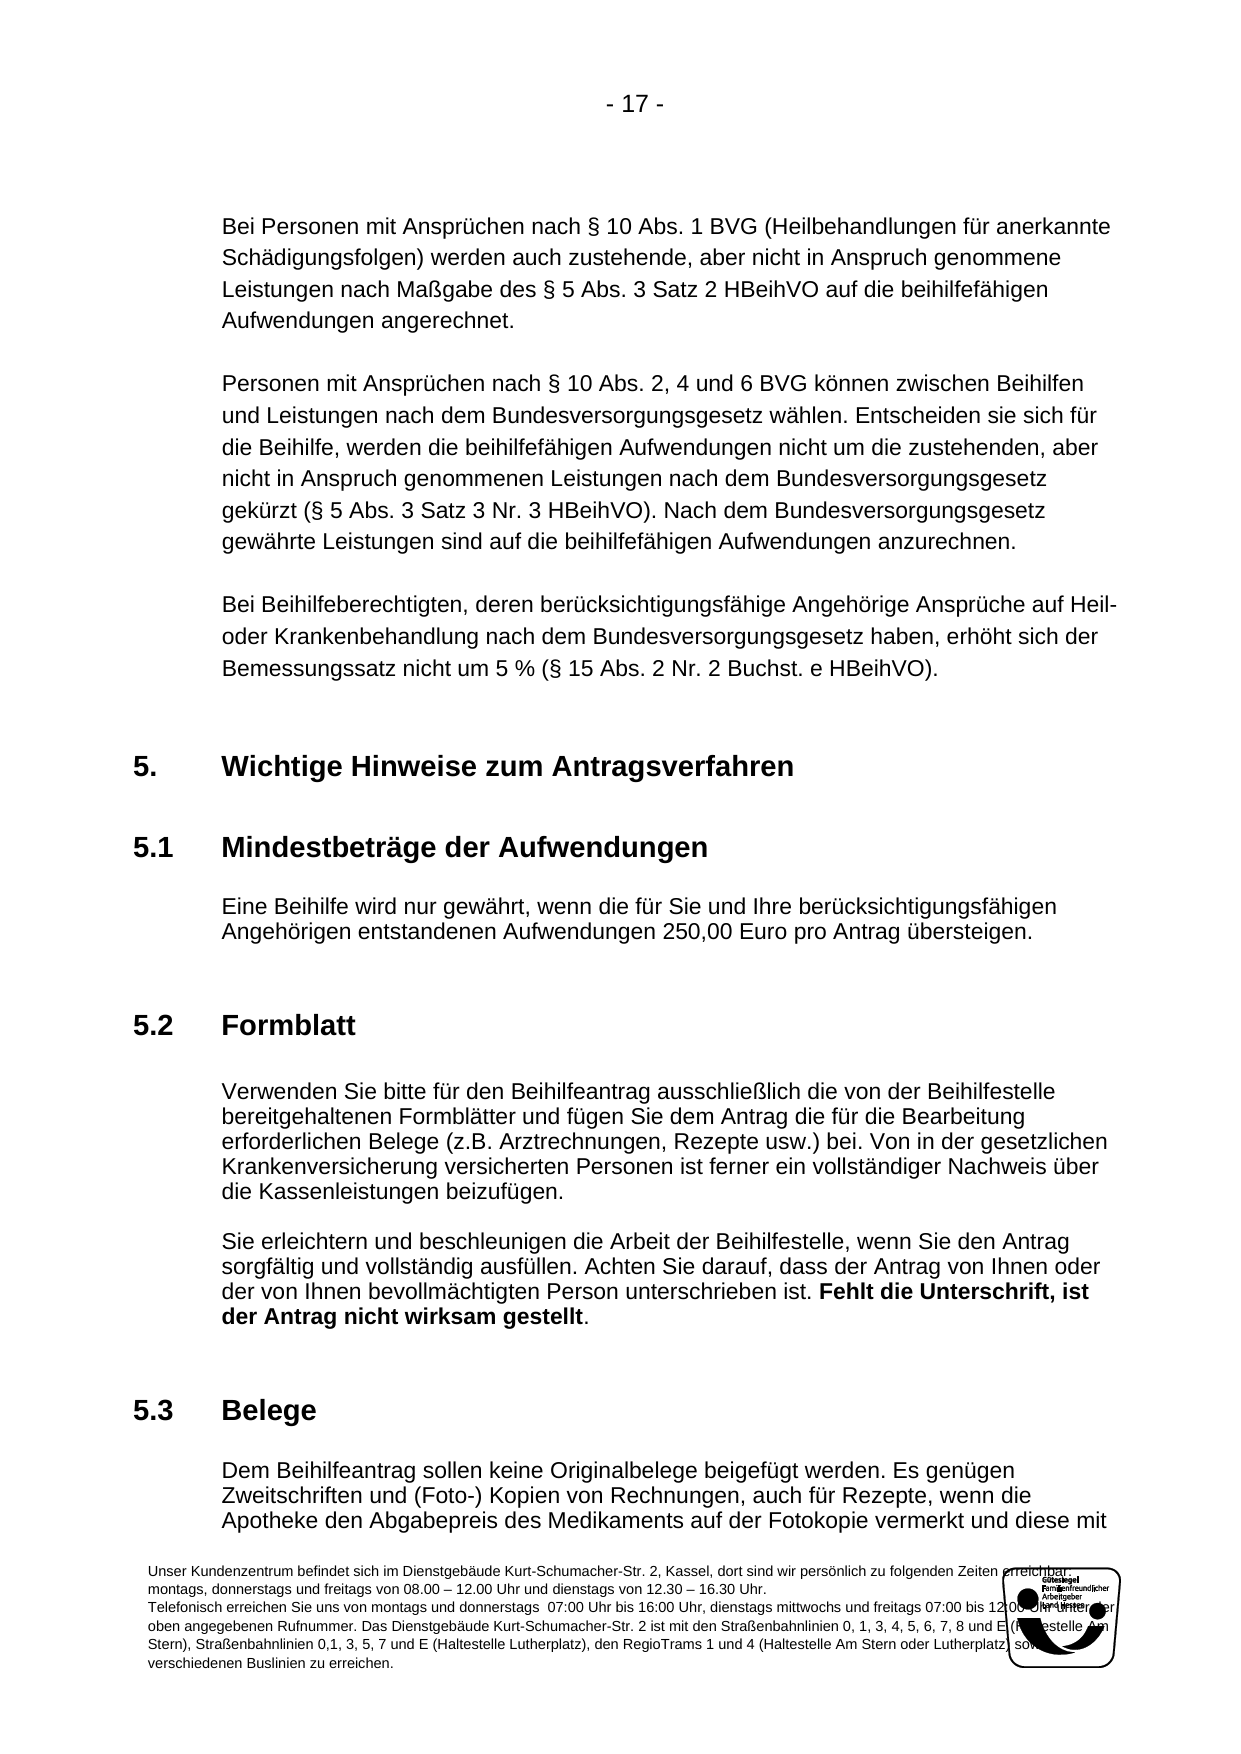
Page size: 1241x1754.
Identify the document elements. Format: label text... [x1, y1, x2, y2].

text Sie erleichtern und beschleunigen die Arbeit der Beihilfestelle, wenn Sie den Antrag sorgfältig und vollständig ausfüllen. Achten Sie darauf, dass der Antrag von Ihnen oder der von Ihnen bevollmächtigten Person unterschrieben ist. Fehlt die Unterschrift, ist der Antrag nicht wirksam gestellt. [221, 1230, 1122, 1330]
text Verwenden Sie bitte für den Beihilfeantrag ausschließlich die von der Beihilfestelle bereitgehaltenen Formblätter und fügen Sie dem Antrag die für die Bearbeitung erforderlichen Belege (z.B. Arztrechnungen, Rezepte usw.) bei. Von in der gesetzlichen Krankenversicherung versicherten Personen ist ferner ein vollständiger Nachweis über die Kassenleistungen beizufügen. [221, 1080, 1122, 1205]
text 5.1 Mindestbeträge der Aufwendungen [133, 829, 1122, 863]
text Eine Beihilfe wird nur gewährt, wenn die für Sie und Ihre berücksichtigungsfähigen Angehörigen entstandenen Aufwendungen 250,00 Euro pro Antrag übersteigen. [221, 895, 1122, 945]
text Personen mit Ansprüchen nach § 10 Abs. 2, 4 und 6 BVG können zwischen Beihilfen und Leistungen nach dem Bundesversorgungsgesetz wählen. Entscheiden sie sich für die Beihilfe, werden die beihilfefähigen Aufwendungen nicht um die zustehenden, aber nicht in Anspruch genommenen Leistungen nach dem Bundesversorgungsgesetz gekürzt (§ 5 Abs. 3 Satz 3 Nr. 3 HBeihVO). Nach dem Bundesversorgungsgesetz gewährte Leistungen sind auf die beihilfefähigen Aufwendungen anzurechnen. [222, 370, 1122, 554]
text 5.3 Belege [133, 1393, 1122, 1426]
text 5. Wichtige Hinweise zum Antragsverfahren [133, 749, 1122, 783]
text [221, 1458, 1122, 1533]
text Bei Personen mit Ansprüchen nach § 10 Abs. 1 BVG (Heilbehandlungen für anerkannte Schädigungsfolgen) werden auch zustehende, aber nicht in Anspruch genommene Leistungen nach Maßgabe des § 5 Abs. 3 Satz 2 HBeihVO auf die beihilfefähigen Aufwendungen angerechnet. [222, 213, 1122, 334]
text 5.2 Formblatt [133, 1008, 1122, 1041]
text Bei Beihilfeberechtigten, deren berücksichtigungsfähige Angehörige Ansprüche auf Heil- oder Krankenbehandlung nach dem Bundesversorgungsgesetz haben, erhöht sich der Bemessungssatz nicht um 5 % (§ 15 Abs. 2 Nr. 2 Buchst. e HBeihVO). [222, 591, 1122, 681]
